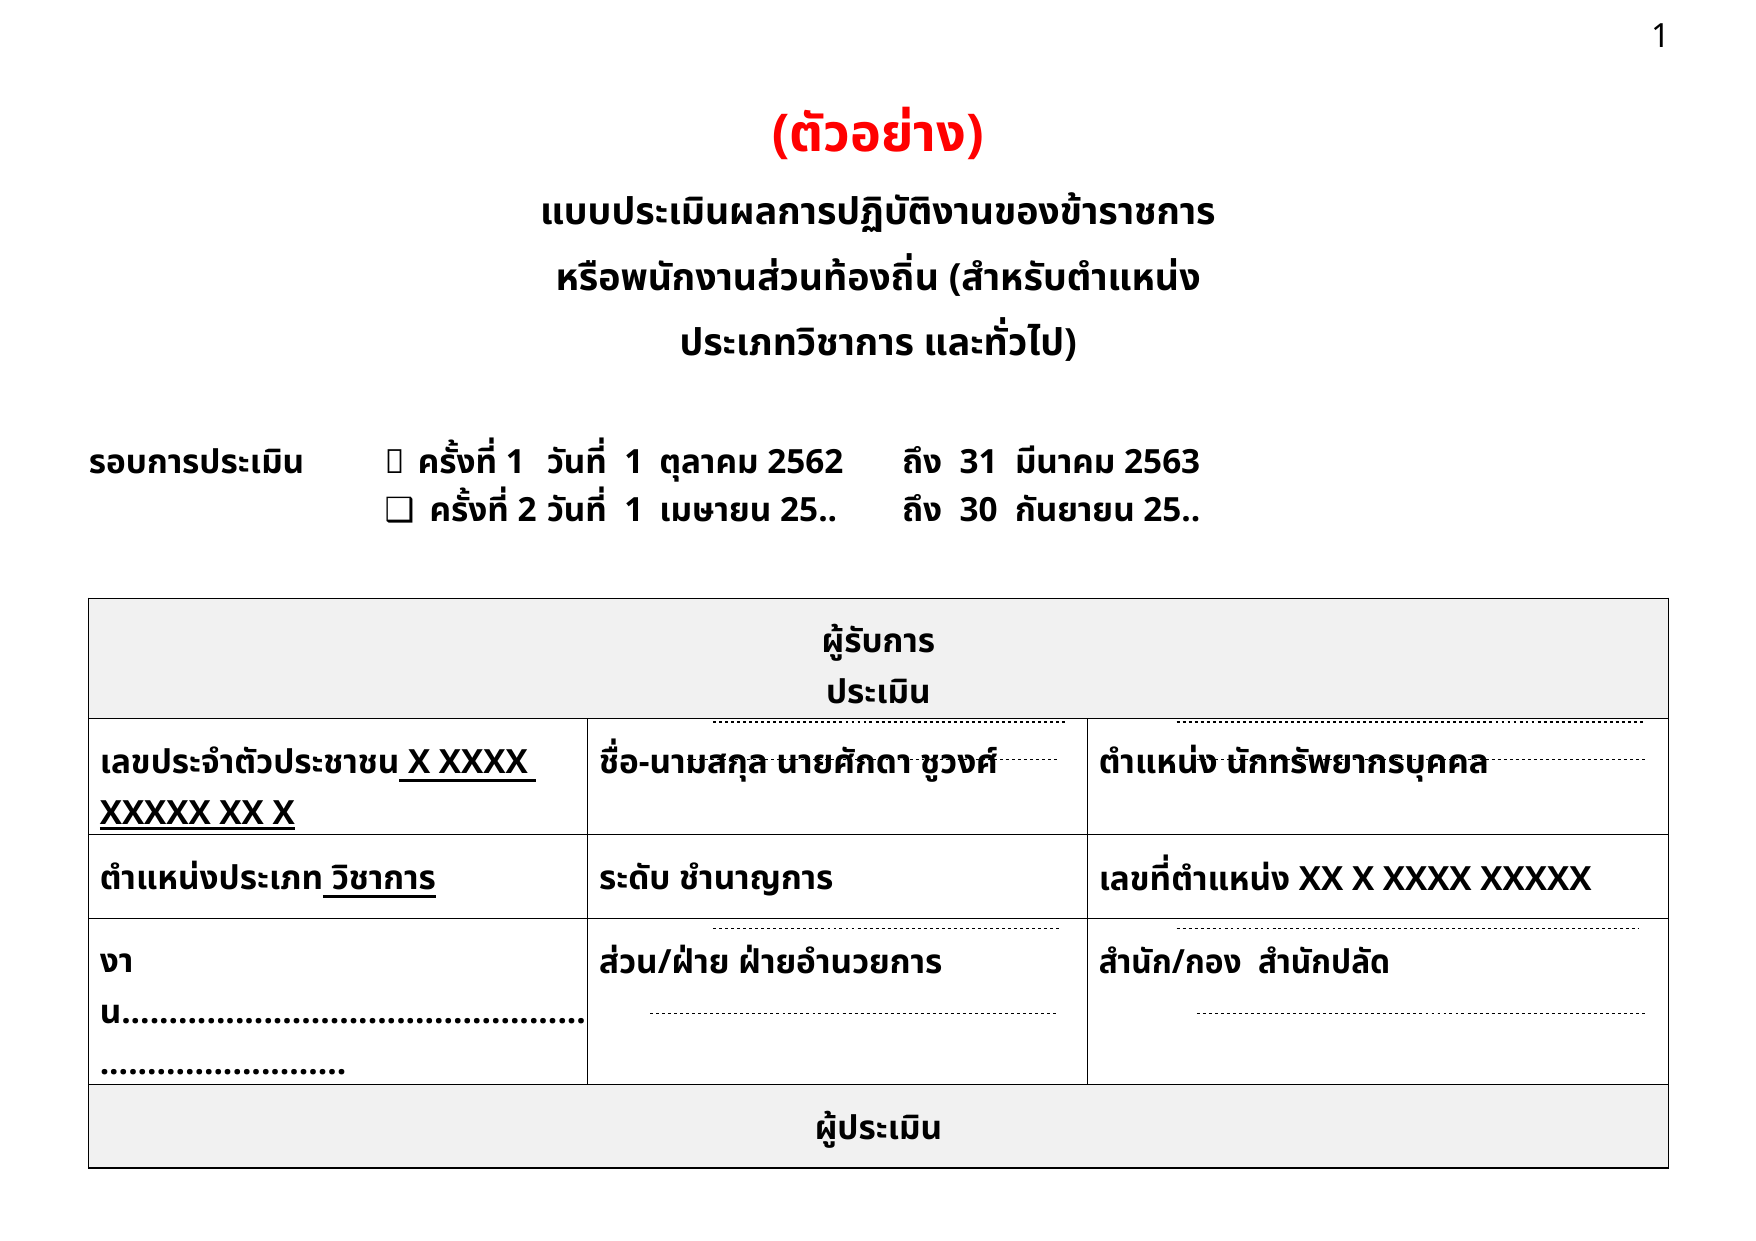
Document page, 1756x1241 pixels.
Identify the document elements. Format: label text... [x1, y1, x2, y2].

table_cell งาน........................................................................... [89, 919, 587, 1084]
table_cell ผู้ประเมิน [89, 1085, 1668, 1167]
table_header ผู้รับการประเมิน [89, 599, 1668, 718]
list ครั้งที่ 2 วันที่ 1 เมษายน 25.. ถึง 30 กันยายน 25.. [384, 483, 1682, 531]
table_cell ตำแหน่ง นักทรัพยากรบุคคล [1088, 719, 1668, 834]
subtitle รอบการประเมิน  ครั้งที่ 1 วันที่ 1 ตุลาคม 2562 ถึง 31 มีนาคม 2563 [89, 434, 1682, 483]
table_cell เลขประจำตัวประชาชน X XXXX XXXXX XX X [89, 719, 587, 834]
text (ตัวอย่าง) [77, 96, 1678, 175]
table_cell ส่วน/ฝ่าย ฝ่ายอำนวยการ [588, 919, 1087, 1084]
table_cell ตำแหน่งประเภท วิชาการ [89, 835, 587, 918]
table_cell เลขที่ตำแหน่ง XX X XXXX XXXXX [1088, 835, 1668, 918]
subtitle แบบประเมินผลการปฏิบัติงานของข้าราชการหรือพนักงานส่วนท้องถิ่น (สำหรับตำแหน่งประเภทวิชาการ และทั่วไป) [523, 185, 1233, 372]
table_cell สำนัก/กอง สำนักปลัด [1088, 919, 1668, 1084]
table_cell ชื่อ-นามสกุล นายศักดา ชูวงศ์ [588, 719, 1087, 834]
table_cell ระดับ ชำนาญการ [588, 835, 1087, 918]
